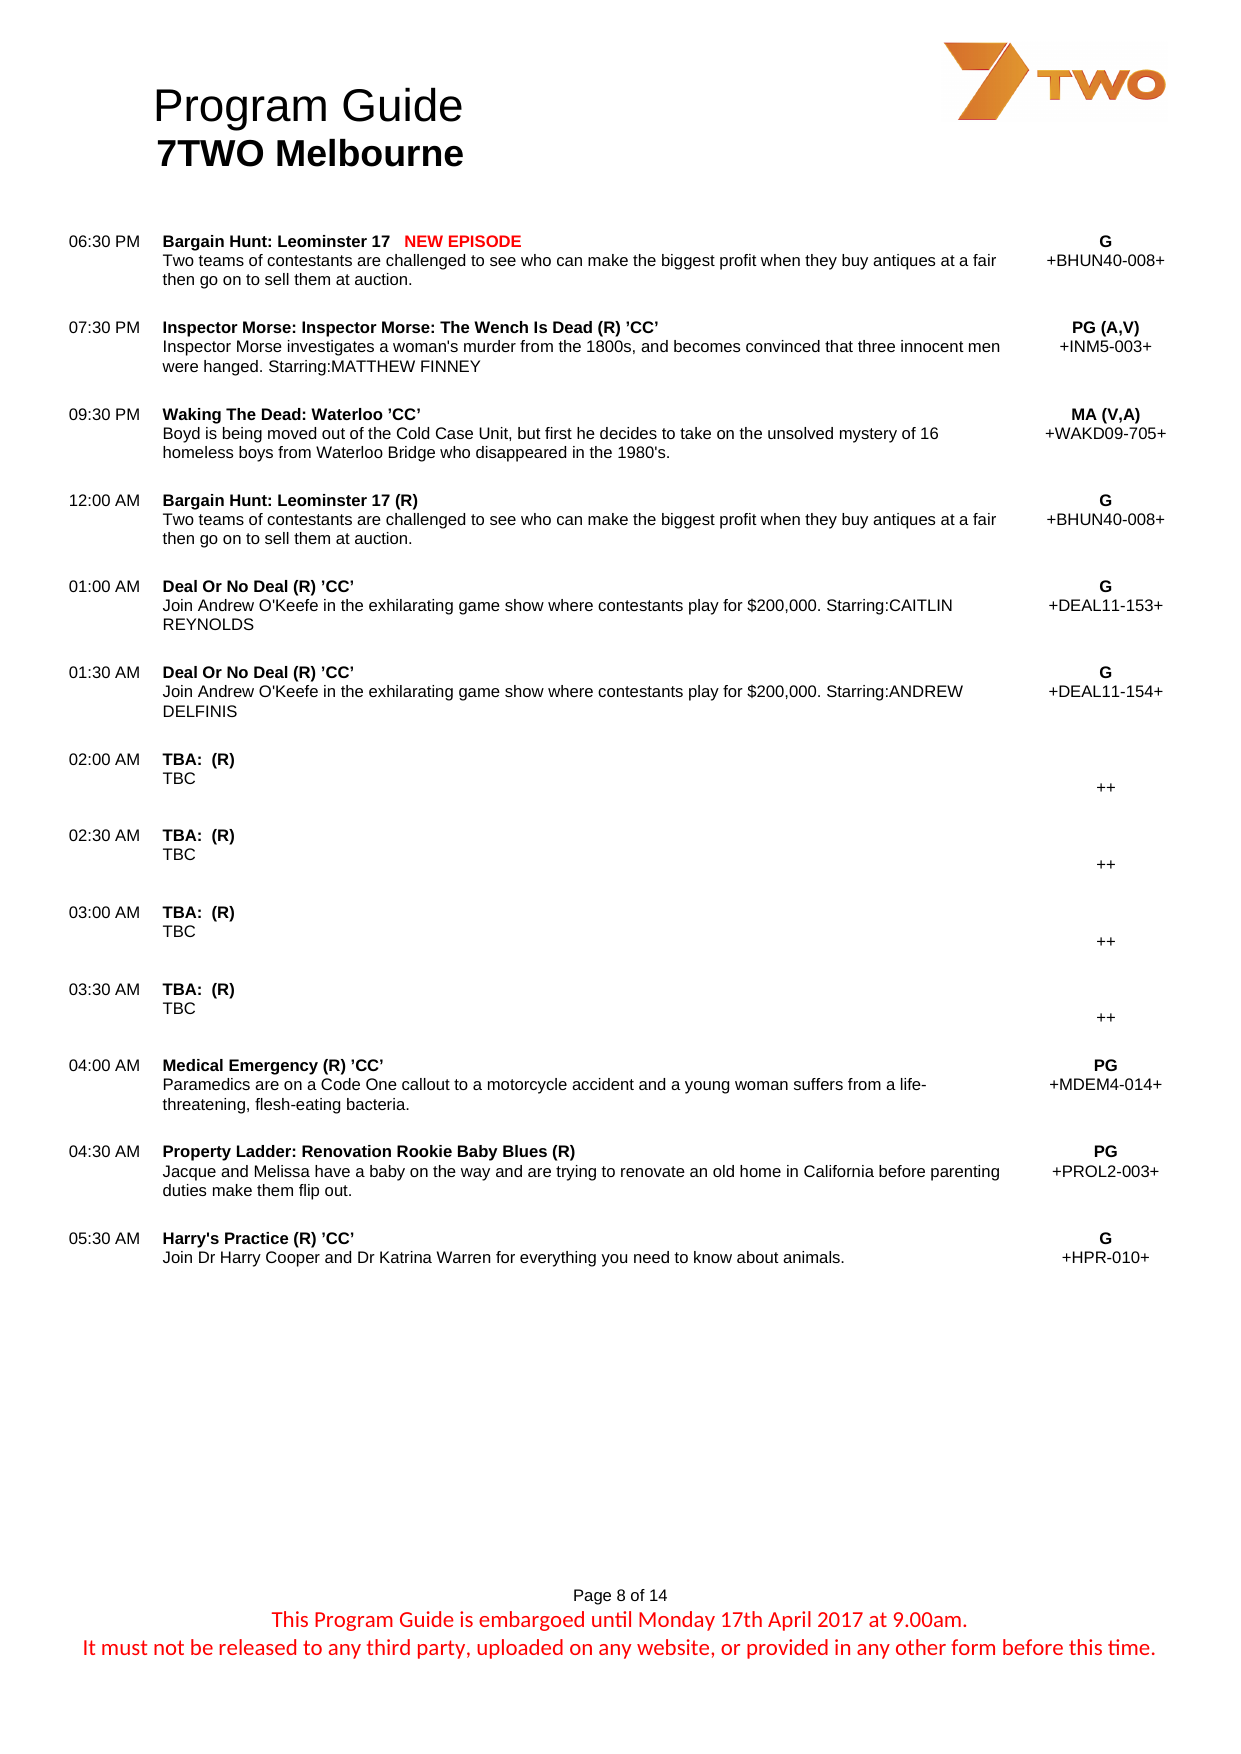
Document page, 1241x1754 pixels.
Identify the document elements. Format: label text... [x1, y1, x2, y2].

table_header 01:00 AM [51, 577, 151, 634]
table_header ++ [1022, 749, 1189, 797]
table_header Medical Emergency (R) ’CC’ Paramedics are on a Code One callout to a motorcycle accident and a young woman suffers from a life-threatening, flesh-eating bacteria. [151, 1056, 1022, 1113]
table_header G +BHUN40-008+ [1022, 232, 1189, 289]
table_header 04:00 AM [51, 1056, 151, 1113]
table_header ++ [1022, 826, 1189, 874]
table_header 05:30 AM [51, 1229, 151, 1267]
table_header PG +MDEM4-014+ [1022, 1056, 1189, 1113]
table_header PG (A,V) +INM5-003+ [1022, 318, 1189, 376]
table_header Harry's Practice (R) ’CC’ Join Dr Harry Cooper and Dr Katrina Warren for everything you need to know about animals. [151, 1229, 1022, 1267]
table_header MA (V,A) +WAKD09-705+ [1022, 404, 1189, 462]
table_header 04:30 AM [51, 1142, 151, 1200]
table_header Bargain Hunt: Leominster 17 NEW EPISODE Two teams of contestants are challenged to see who can make the biggest profit when they buy antiques at a fair then go on to sell them at auction. [151, 232, 1022, 289]
table_header G +BHUN40-008+ [1022, 491, 1189, 548]
table_header 03:30 AM [51, 979, 151, 1027]
table_header Inspector Morse: Inspector Morse: The Wench Is Dead (R) ’CC’ Inspector Morse investigates a woman's murder from the 1800s, and becomes convinced that three innocent men were hanged. Starring:MATTHEW FINNEY [151, 318, 1022, 376]
table_header TBA: (R) TBC [151, 749, 1022, 797]
table_header G +DEAL11-153+ [1022, 577, 1189, 634]
table_header Waking The Dead: Waterloo ’CC’ Boyd is being moved out of the Cold Case Unit, but first he decides to take on the unsolved mystery of 16 homeless boys from Waterloo Bridge who disappeared in the 1980's. [151, 404, 1022, 462]
table_header Deal Or No Deal (R) ’CC’ Join Andrew O'Keefe in the exhilarating game show where contestants play for $200,000. Starring:CAITLIN REYNOLDS [151, 577, 1022, 634]
table_header Property Ladder: Renovation Rookie Baby Blues (R) Jacque and Melissa have a baby on the way and are trying to renovate an old home in California before parenting duties make them flip out. [151, 1142, 1022, 1200]
table_header 02:30 AM [51, 826, 151, 874]
table_header 12:00 AM [51, 491, 151, 548]
table_header ++ [1022, 979, 1189, 1027]
table_header TBA: (R) TBC [151, 979, 1022, 1027]
table_header TBA: (R) TBC [151, 826, 1022, 874]
table_header Deal Or No Deal (R) ’CC’ Join Andrew O'Keefe in the exhilarating game show where contestants play for $200,000. Starring:ANDREW DELFINIS [151, 663, 1022, 721]
table_header G +DEAL11-154+ [1022, 663, 1189, 721]
table_header Bargain Hunt: Leominster 17 (R) Two teams of contestants are challenged to see who can make the biggest profit when they buy antiques at a fair then go on to sell them at auction. [151, 491, 1022, 548]
table_header 07:30 PM [51, 318, 151, 376]
table_header 09:30 PM [51, 404, 151, 462]
table_header PG +PROL2-003+ [1022, 1142, 1189, 1200]
picture [941, 41, 1168, 122]
table_header TBA: (R) TBC [151, 903, 1022, 951]
table_header ++ [1022, 903, 1189, 951]
table_header 06:30 PM [51, 232, 151, 289]
table_header 03:00 AM [51, 903, 151, 951]
table_header G +HPR-010+ [1022, 1229, 1189, 1267]
table_header 02:00 AM [51, 749, 151, 797]
table_header 01:30 AM [51, 663, 151, 721]
